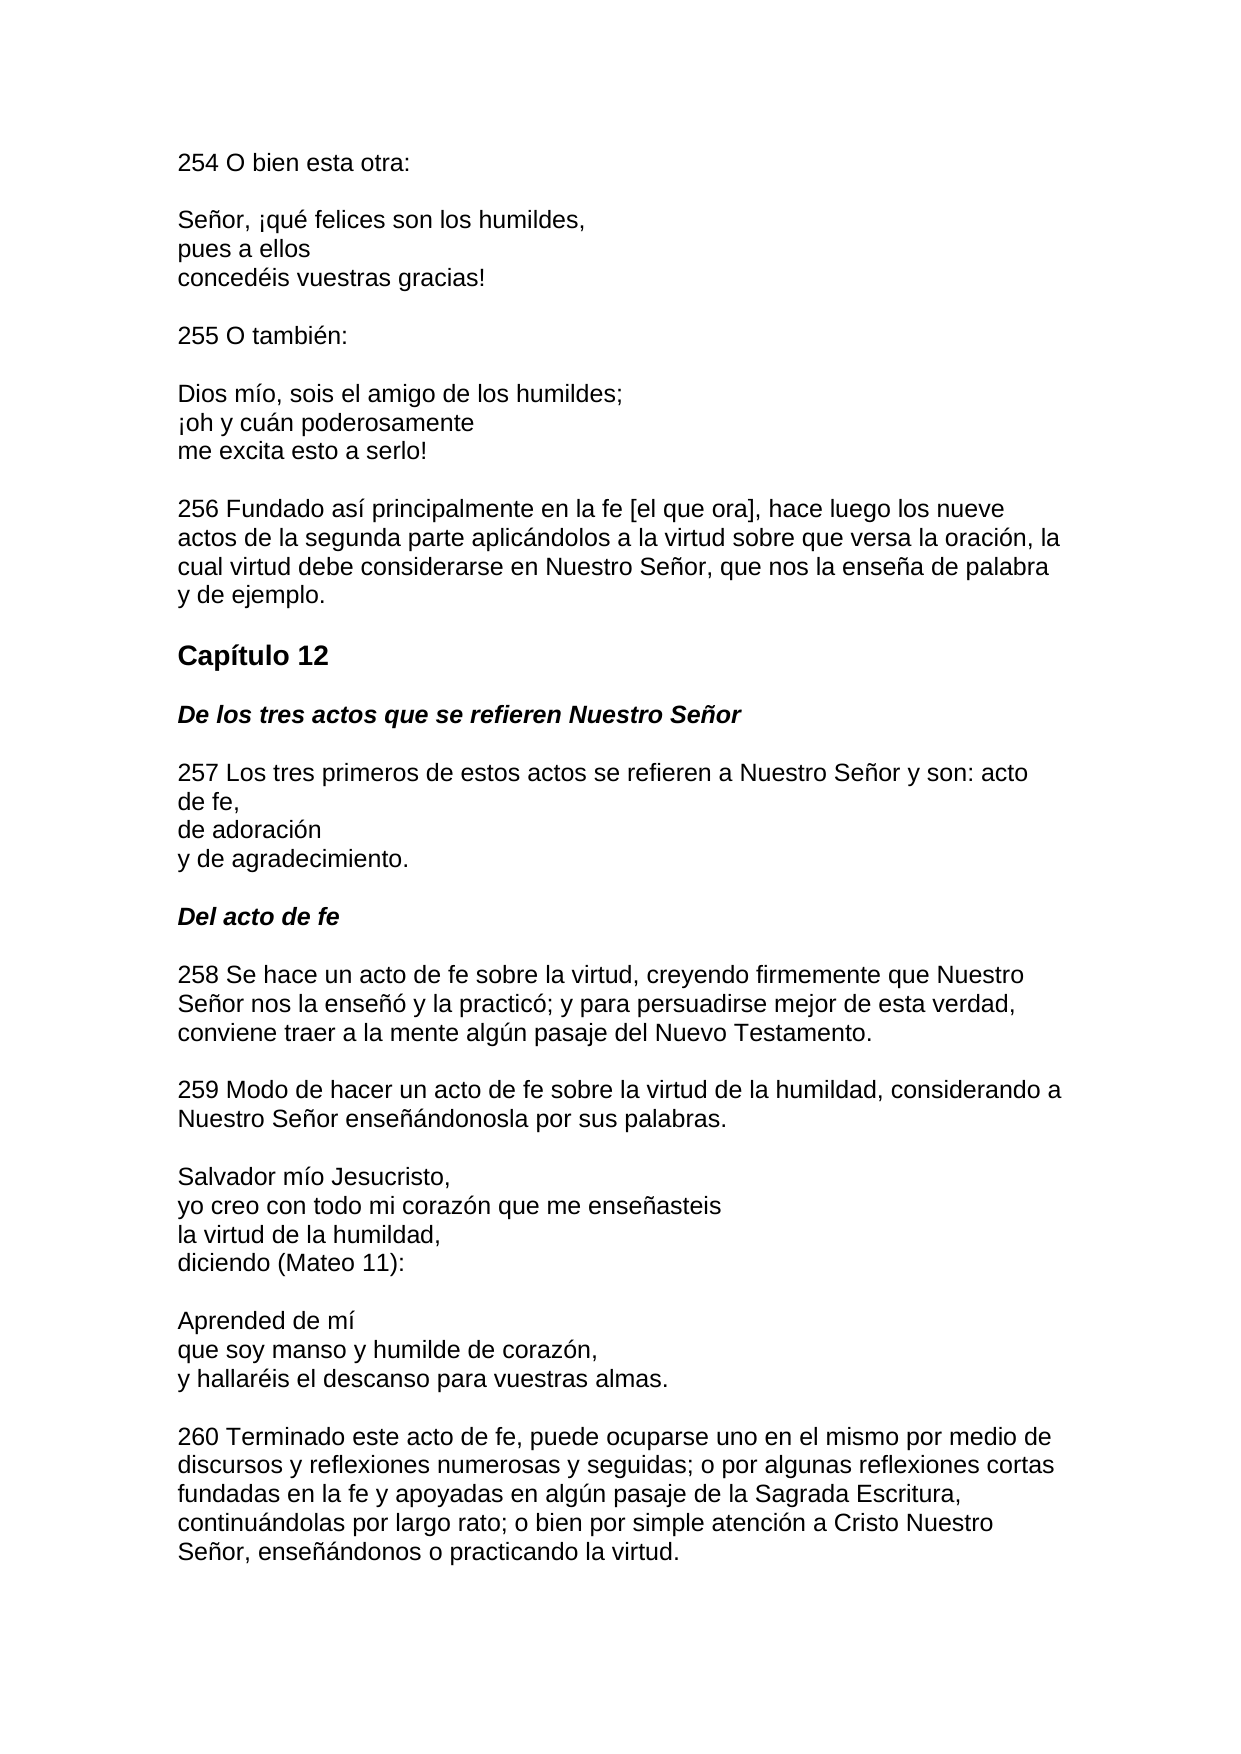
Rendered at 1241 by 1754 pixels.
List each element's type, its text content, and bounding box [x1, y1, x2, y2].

text Aprended de mí que soy manso y humilde de corazón, y hallaréis el descanso para vuestras almas. [177, 1306, 1063, 1392]
text 259 Modo de hacer un acto de fe sobre la virtud de la humildad, considerando a Nuestro Señor enseñándonosla por sus palabras. [177, 1075, 1063, 1133]
text Salvador mío Jesucristo, yo creo con todo mi corazón que me enseñasteis la virtud de la humildad, diciendo (Mateo 11): [177, 1162, 1063, 1277]
text Señor, ¡qué felices son los humildes, pues a ellos concedéis vuestras gracias! [177, 206, 1063, 292]
text Del acto de fe [177, 902, 1063, 931]
text 260 Terminado este acto de fe, puede ocuparse uno en el mismo por medio de discursos y reflexiones numerosas y seguidas; o por algunas reflexiones cortas fundadas en la fe y apoyadas en algún pasaje de la Sagrada Escritura, continuándolas por largo rato; o bien por simple atención a Cristo Nuestro Señor, enseñándonos o practicando la virtud. [177, 1422, 1063, 1565]
text 257 Los tres primeros de estos actos se refieren a Nuestro Señor y son: acto de fe, de adoración y de agradecimiento. [177, 758, 1063, 873]
text De los tres actos que se refieren Nuestro Señor [177, 700, 1063, 729]
text 256 Fundado así principalmente en la fe [el que ora], hace luego los nueve actos de la segunda parte aplicándolos a la virtud sobre que versa la oración, la cual virtud debe considerarse en Nuestro Señor, que nos la enseña de palabra y de ejemplo. [177, 494, 1063, 609]
text Capítulo 12 [177, 638, 1063, 671]
text 258 Se hace un acto de fe sobre la virtud, creyendo firmemente que Nuestro Señor nos la enseñó y la practicó; y para persuadirse mejor de esta verdad, conviene traer a la mente algún pasaje del Nuevo Testamento. [177, 960, 1063, 1046]
text Dios mío, sois el amigo de los humildes; ¡oh y cuán poderosamente me excita esto a serlo! [177, 379, 1063, 465]
text 255 O también: [177, 321, 1063, 350]
text 254 O bien esta otra: [177, 148, 1063, 176]
